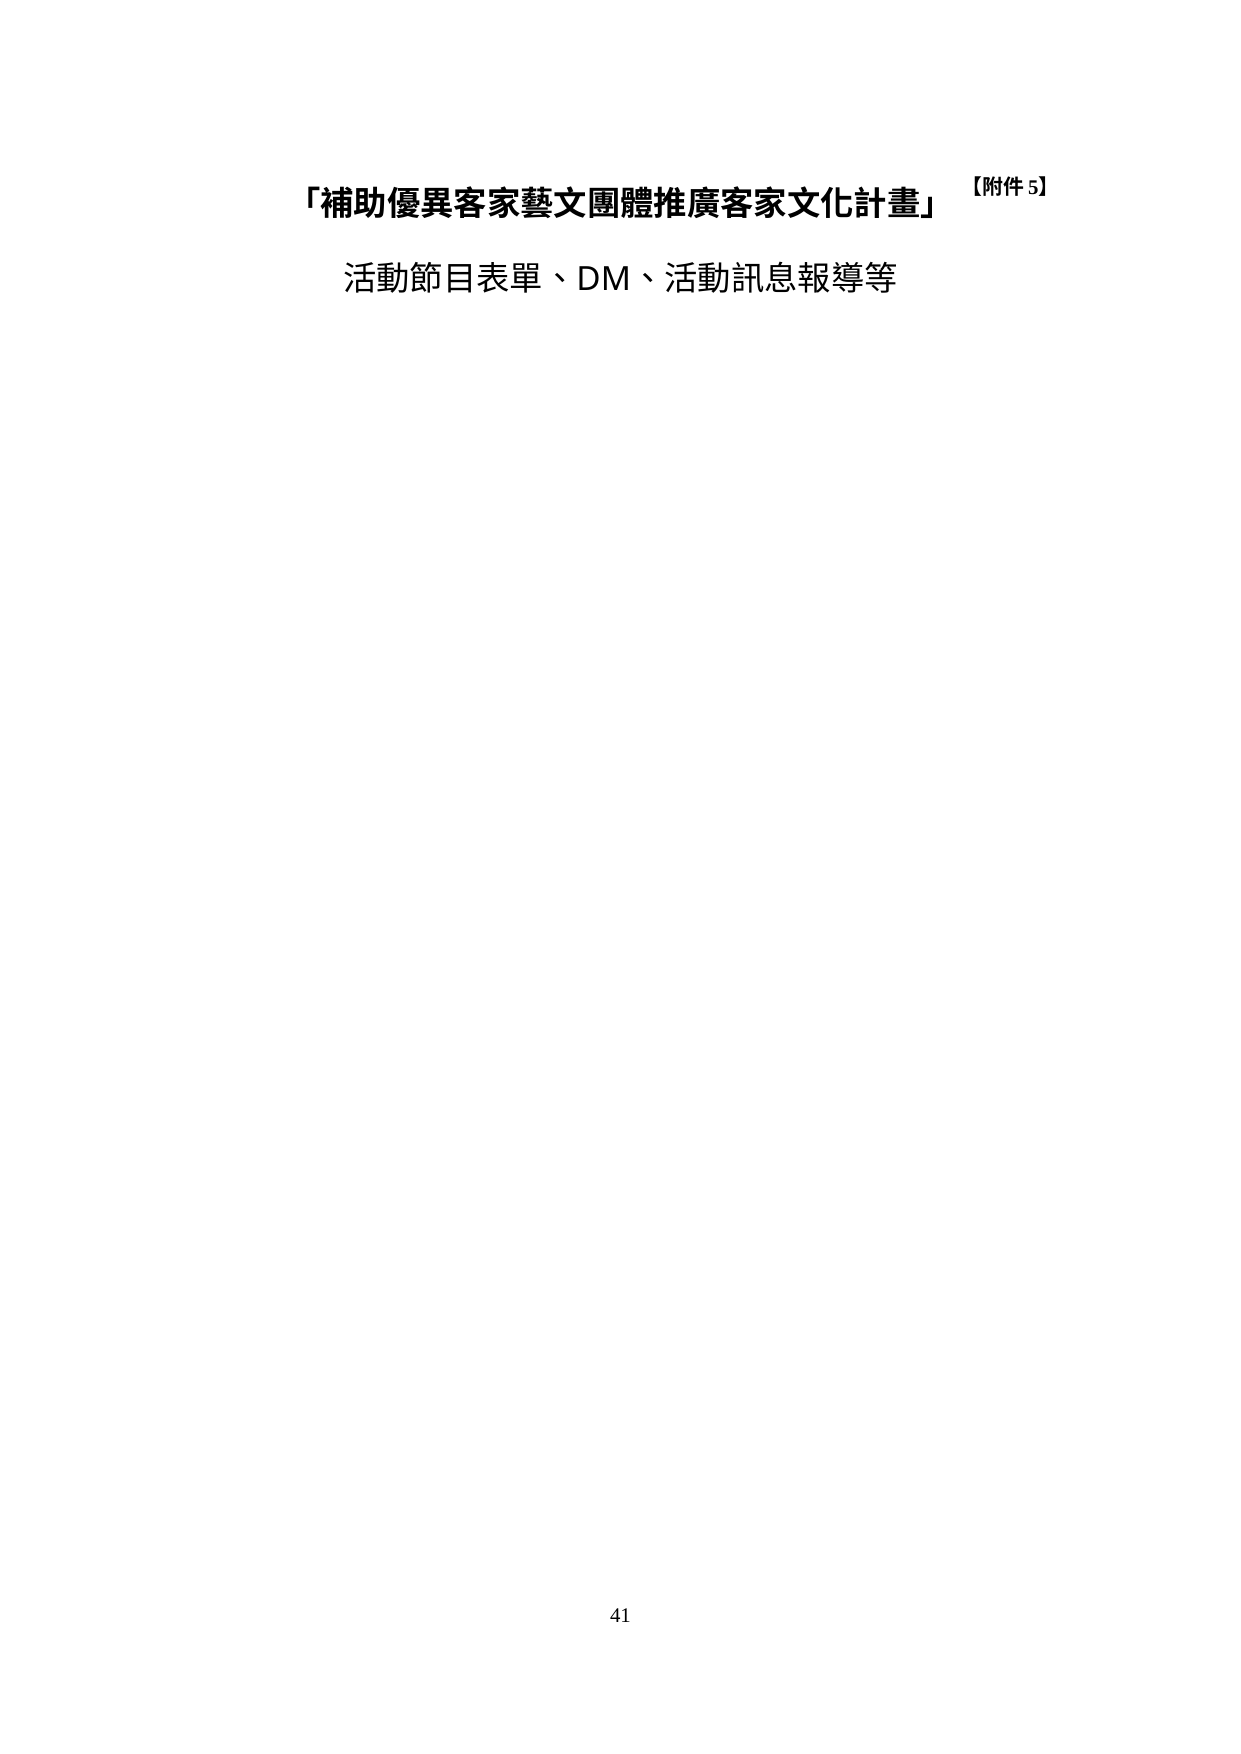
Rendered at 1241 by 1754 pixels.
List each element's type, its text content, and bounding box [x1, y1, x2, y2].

text 活動節目表單、DM、活動訊息報導等 [187, 239, 1053, 314]
text 「補助優異客家藝文團體推廣客家文化計畫」 [187, 164, 1053, 239]
